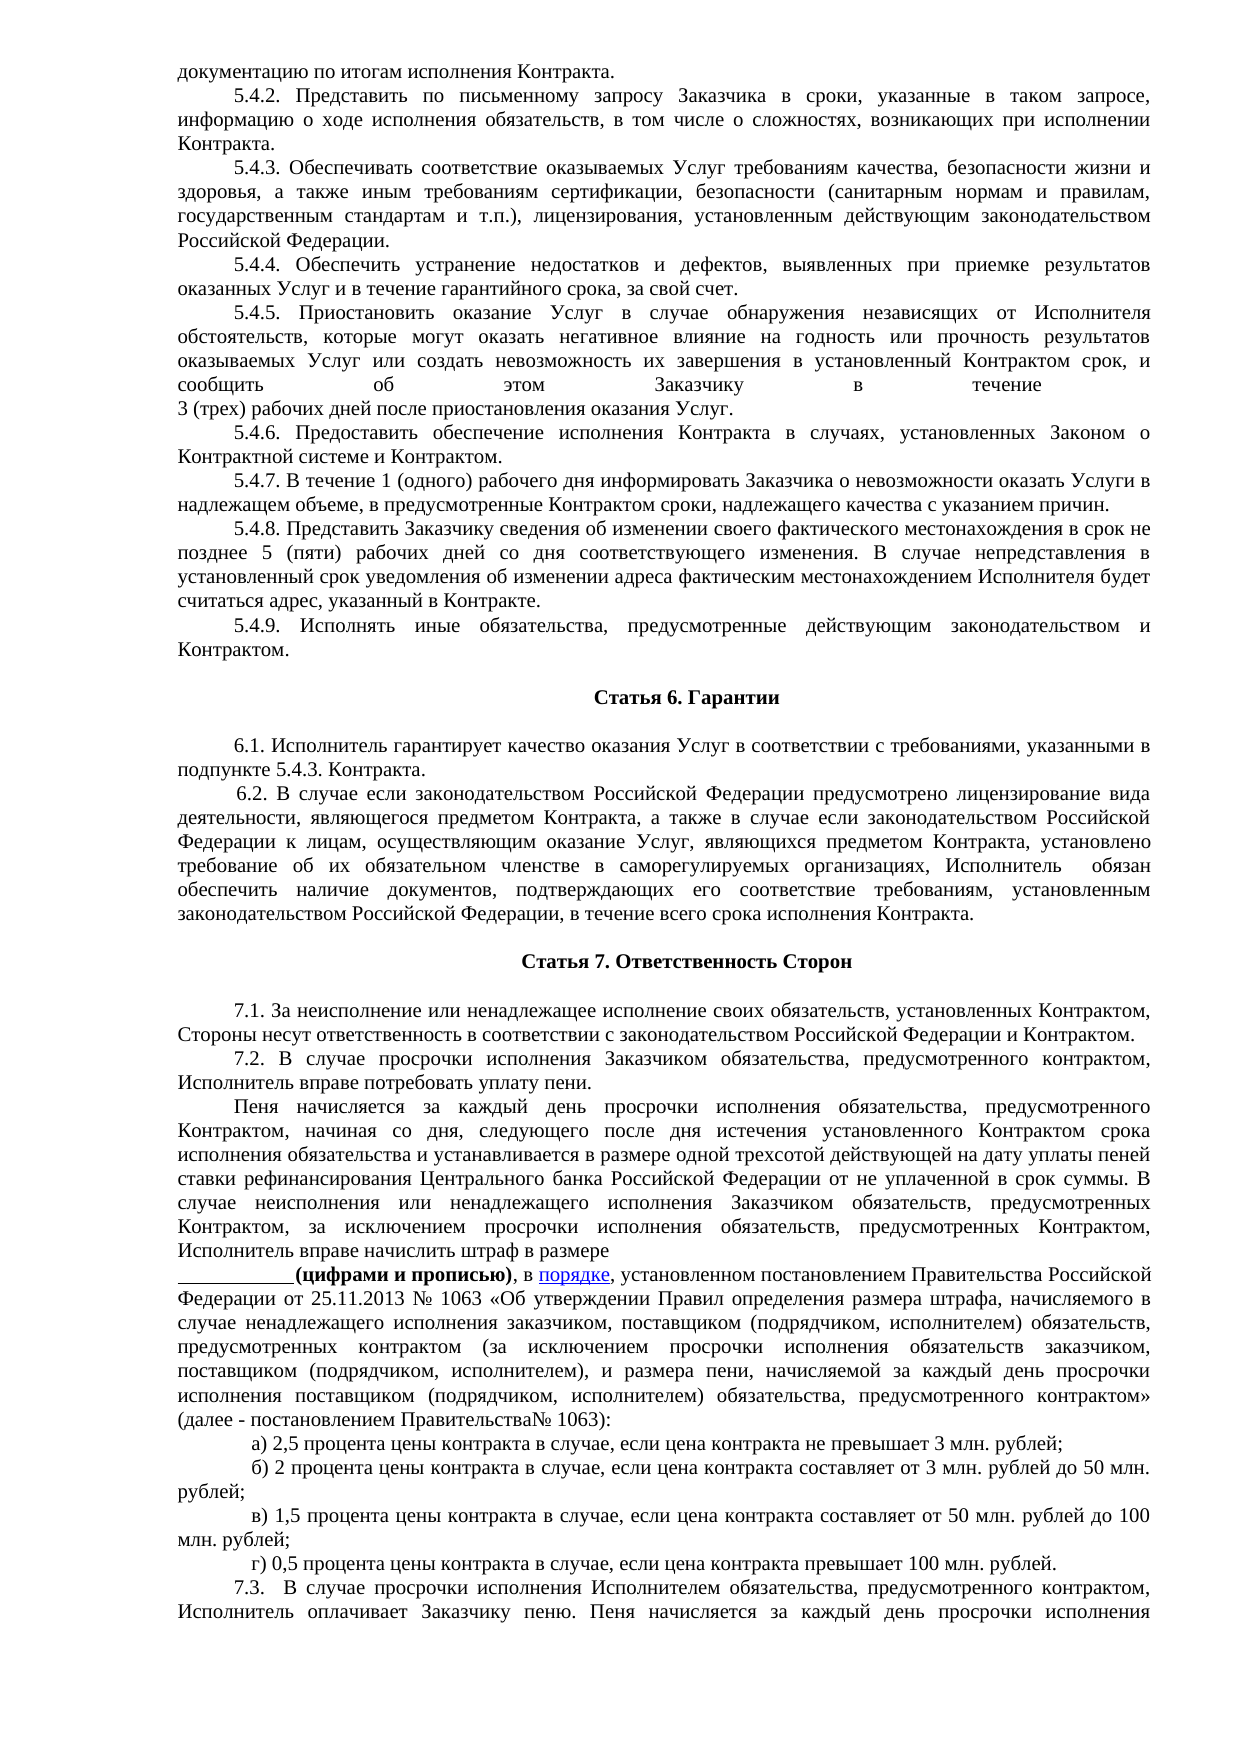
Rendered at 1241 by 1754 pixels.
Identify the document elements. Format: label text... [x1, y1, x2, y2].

text 5.4.3. Обеспечивать соответствие оказываемых Услуг требованиям качества, безопасности жизни и здоровья, а также иным требованиям сертификации, безопасности (санитарным нормам и правилам, государственным стандартам и т.п.), лицензирования, установленным действующим законодательством Российской Федерации. [177, 155, 1152, 252]
text 6.2. В случае если законодательством Российской Федерации предусмотрено лицензирование вида деятельности, являющегося предметом Контракта, а также в случае если законодательством Российской Федерации к лицам, осуществляющим оказание Услуг, являющихся предметом Контракта, установлено требование об их обязательном членстве в саморегулируемых организациях, Исполнитель обязан обеспечить наличие документов, подтверждающих его соответствие требованиям, установленным законодательством Российской Федерации, в течение всего срока исполнения Контракта. [177, 781, 1152, 925]
text 5.4.2. Представить по письменному запросу Заказчика в сроки, указанные в таком запросе, информацию о ходе исполнения обязательств, в том числе о сложностях, возникающих при исполнении Контракта. [177, 83, 1152, 155]
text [177, 1575, 1152, 1623]
text 5.4.5. Приостановить оказание Услуг в случае обнаружения независящих от Исполнителя обстоятельств, которые могут оказать негативное влияние на годность или прочность результатов оказываемых Услуг или создать невозможность их завершения в установленный Контрактом срок, и сообщить об этом Заказчику в течение 3 (трех) рабочих дней после приостановления оказания Услуг. [177, 300, 1152, 420]
text 5.4.4. Обеспечить устранение недостатков и дефектов, выявленных при приемке результатов оказанных Услуг и в течение гарантийного срока, за свой счет. [177, 252, 1152, 300]
text 5.4.9. Исполнять иные обязательства, предусмотренные действующим законодательством и Контрактом. [177, 612, 1152, 661]
text г) 0,5 процента цены контракта в случае, если цена контракта превышает 100 млн. рублей. [177, 1551, 1152, 1575]
text Статья 7. Ответственность Сторон [177, 949, 1152, 973]
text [177, 59, 1152, 83]
text (цифрами и прописью), в порядке, установленном постановлением Правительства Российской Федерации от 25.11.2013 № 1063 «Об утверждении Правил определения размера штрафа, начисляемого в случае ненадлежащего исполнения заказчиком, поставщиком (подрядчиком, исполнителем) обязательств, предусмотренных контрактом (за исключением просрочки исполнения обязательств заказчиком, поставщиком (подрядчиком, исполнителем), и размера пени, начисляемой за каждый день просрочки исполнения поставщиком (подрядчиком, исполнителем) обязательства, предусмотренного контрактом» (далее - постановлением Правительства№ 1063): [177, 1262, 1152, 1431]
text б) 2 процента цены контракта в случае, если цена контракта составляет от 3 млн. рублей до 50 млн. рублей; [177, 1455, 1152, 1503]
text 7.2. В случае просрочки исполнения Заказчиком обязательства, предусмотренного контрактом, Исполнитель вправе потребовать уплату пени. [177, 1046, 1152, 1094]
text 6.1. Исполнитель гарантирует качество оказания Услуг в соответствии с требованиями, указанными в подпункте 5.4.3. Контракта. [177, 733, 1152, 781]
text 5.4.7. В течение 1 (одного) рабочего дня информировать Заказчика о невозможности оказать Услуги в надлежащем объеме, в предусмотренные Контрактом сроки, надлежащего качества с указанием причин. [177, 468, 1152, 516]
text 5.4.6. Предоставить обеспечение исполнения Контракта в случаях, установленных Законом о Контрактной системе и Контрактом. [177, 420, 1152, 468]
text Статья 6. Гарантии [177, 685, 1152, 709]
text в) 1,5 процента цены контракта в случае, если цена контракта составляет от 50 млн. рублей до 100 млн. рублей; [177, 1503, 1152, 1551]
text а) 2,5 процента цены контракта в случае, если цена контракта не превышает 3 млн. рублей; [177, 1431, 1152, 1455]
text 5.4.8. Представить Заказчику сведения об изменении своего фактического местонахождения в срок не позднее 5 (пяти) рабочих дней со дня соответствующего изменения. В случае непредставления в установленный срок уведомления об изменении адреса фактическим местонахождением Исполнителя будет считаться адрес, указанный в Контракте. [177, 516, 1152, 612]
text 7.1. За неисполнение или ненадлежащее исполнение своих обязательств, установленных Контрактом, Стороны несут ответственность в соответствии с законодательством Российской Федерации и Контрактом. [177, 997, 1152, 1046]
text Пеня начисляется за каждый день просрочки исполнения обязательства, предусмотренного Контрактом, начиная со дня, следующего после дня истечения установленного Контрактом срока исполнения обязательства и устанавливается в размере одной трехсотой действующей на дату уплаты пеней ставки рефинансирования Центрального банка Российской Федерации от не уплаченной в срок суммы. В случае неисполнения или ненадлежащего исполнения Заказчиком обязательств, предусмотренных Контрактом, за исключением просрочки исполнения обязательств, предусмотренных Контрактом, Исполнитель вправе начислить штраф в размере [177, 1094, 1152, 1262]
